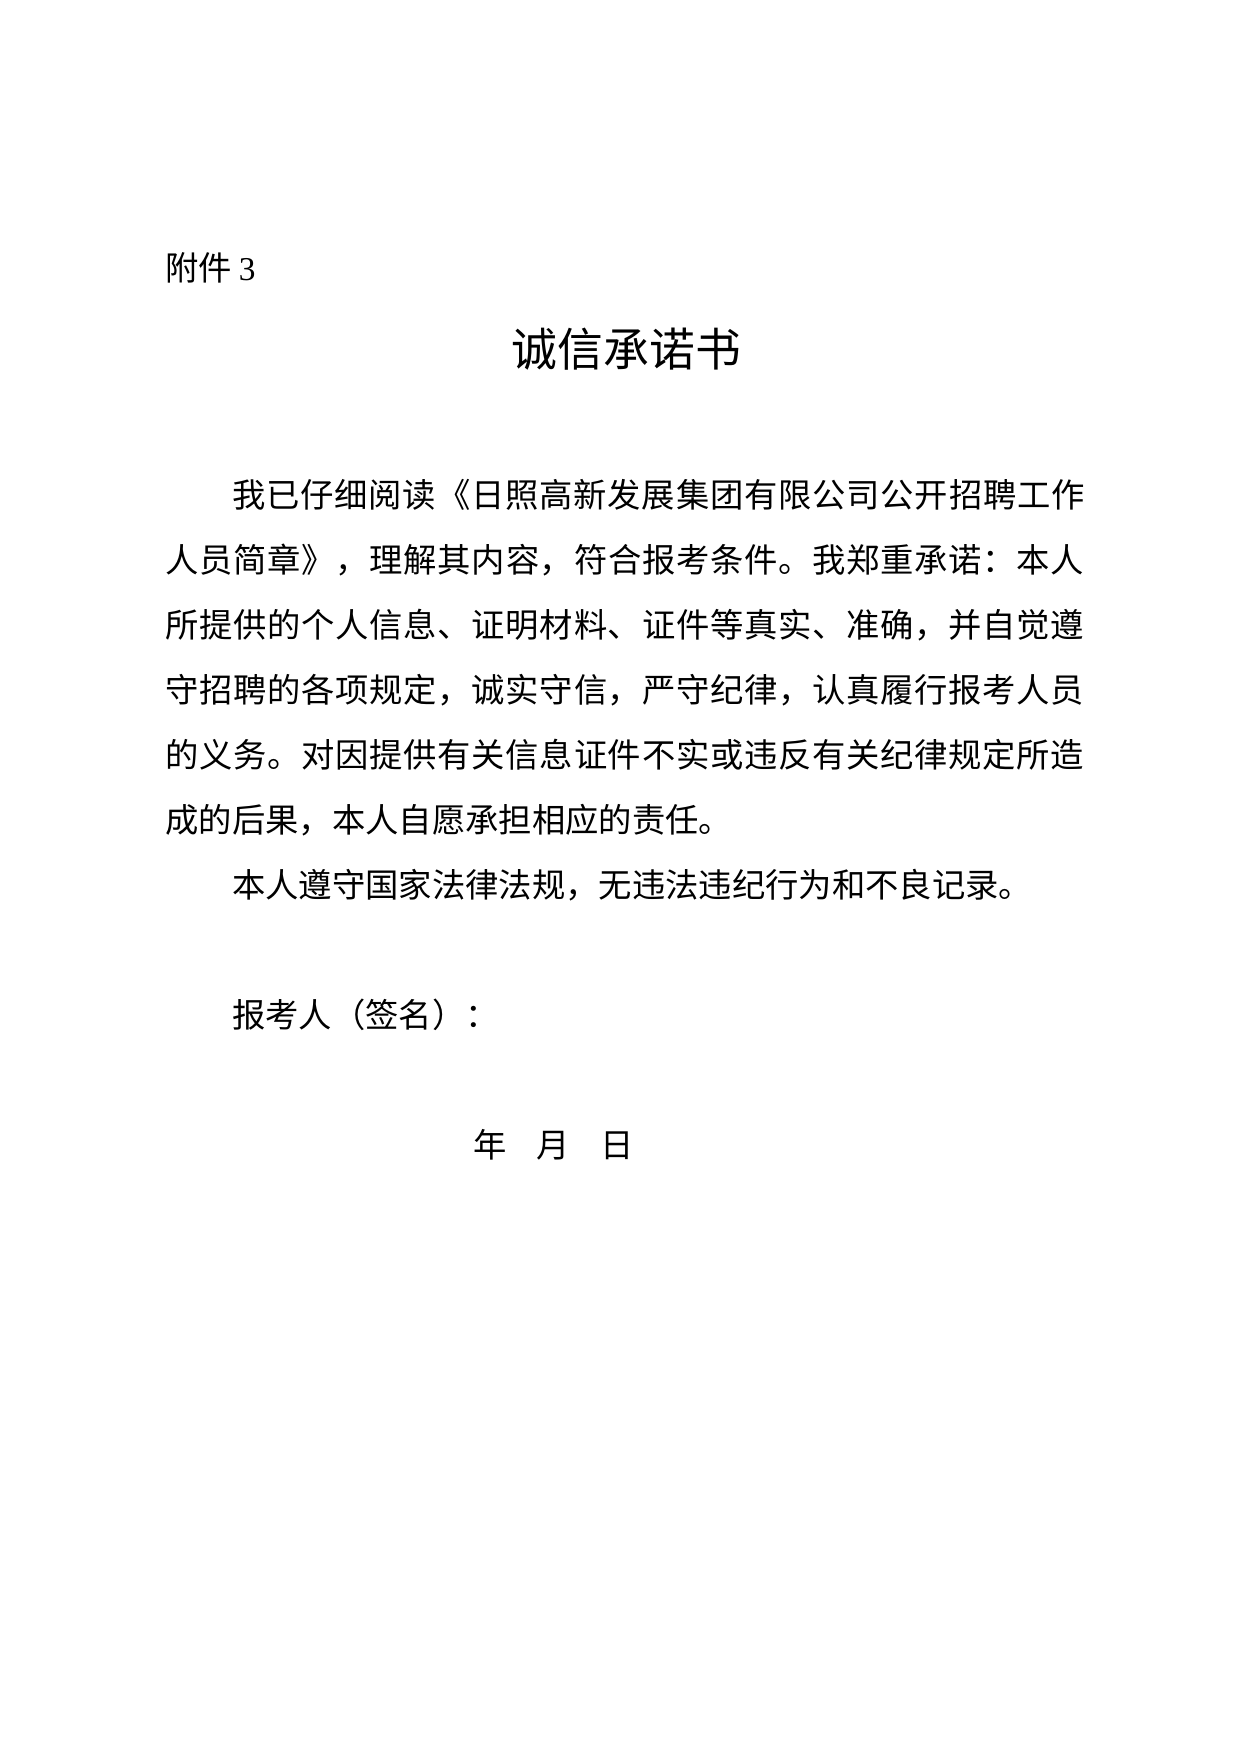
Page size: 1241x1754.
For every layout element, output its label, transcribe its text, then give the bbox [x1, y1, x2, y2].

list 诚信承诺书 [165, 298, 1087, 395]
list 年 月 日 [165, 1110, 1087, 1175]
list 我已仔细阅读《日照高新发展集团有限公司公开招聘工作人员简章》，理解其内容，符合报考条件。我郑重承诺：本人所提供的个人信息、证明材料、证件等真实、准确，并自觉遵守招聘的各项规定，诚实守信，严守纪律，认真履行报考人员的义务。对因提供有关信息证件不实或违反有关纪律规定所造成的后果，本人自愿承担相应的责任。 [165, 460, 1087, 850]
list 本人遵守国家法律法规，无违法违纪行为和不良记录。 [165, 850, 1087, 915]
text 附件3 [165, 233, 1087, 298]
list 报考人（签名）： [165, 980, 1087, 1045]
